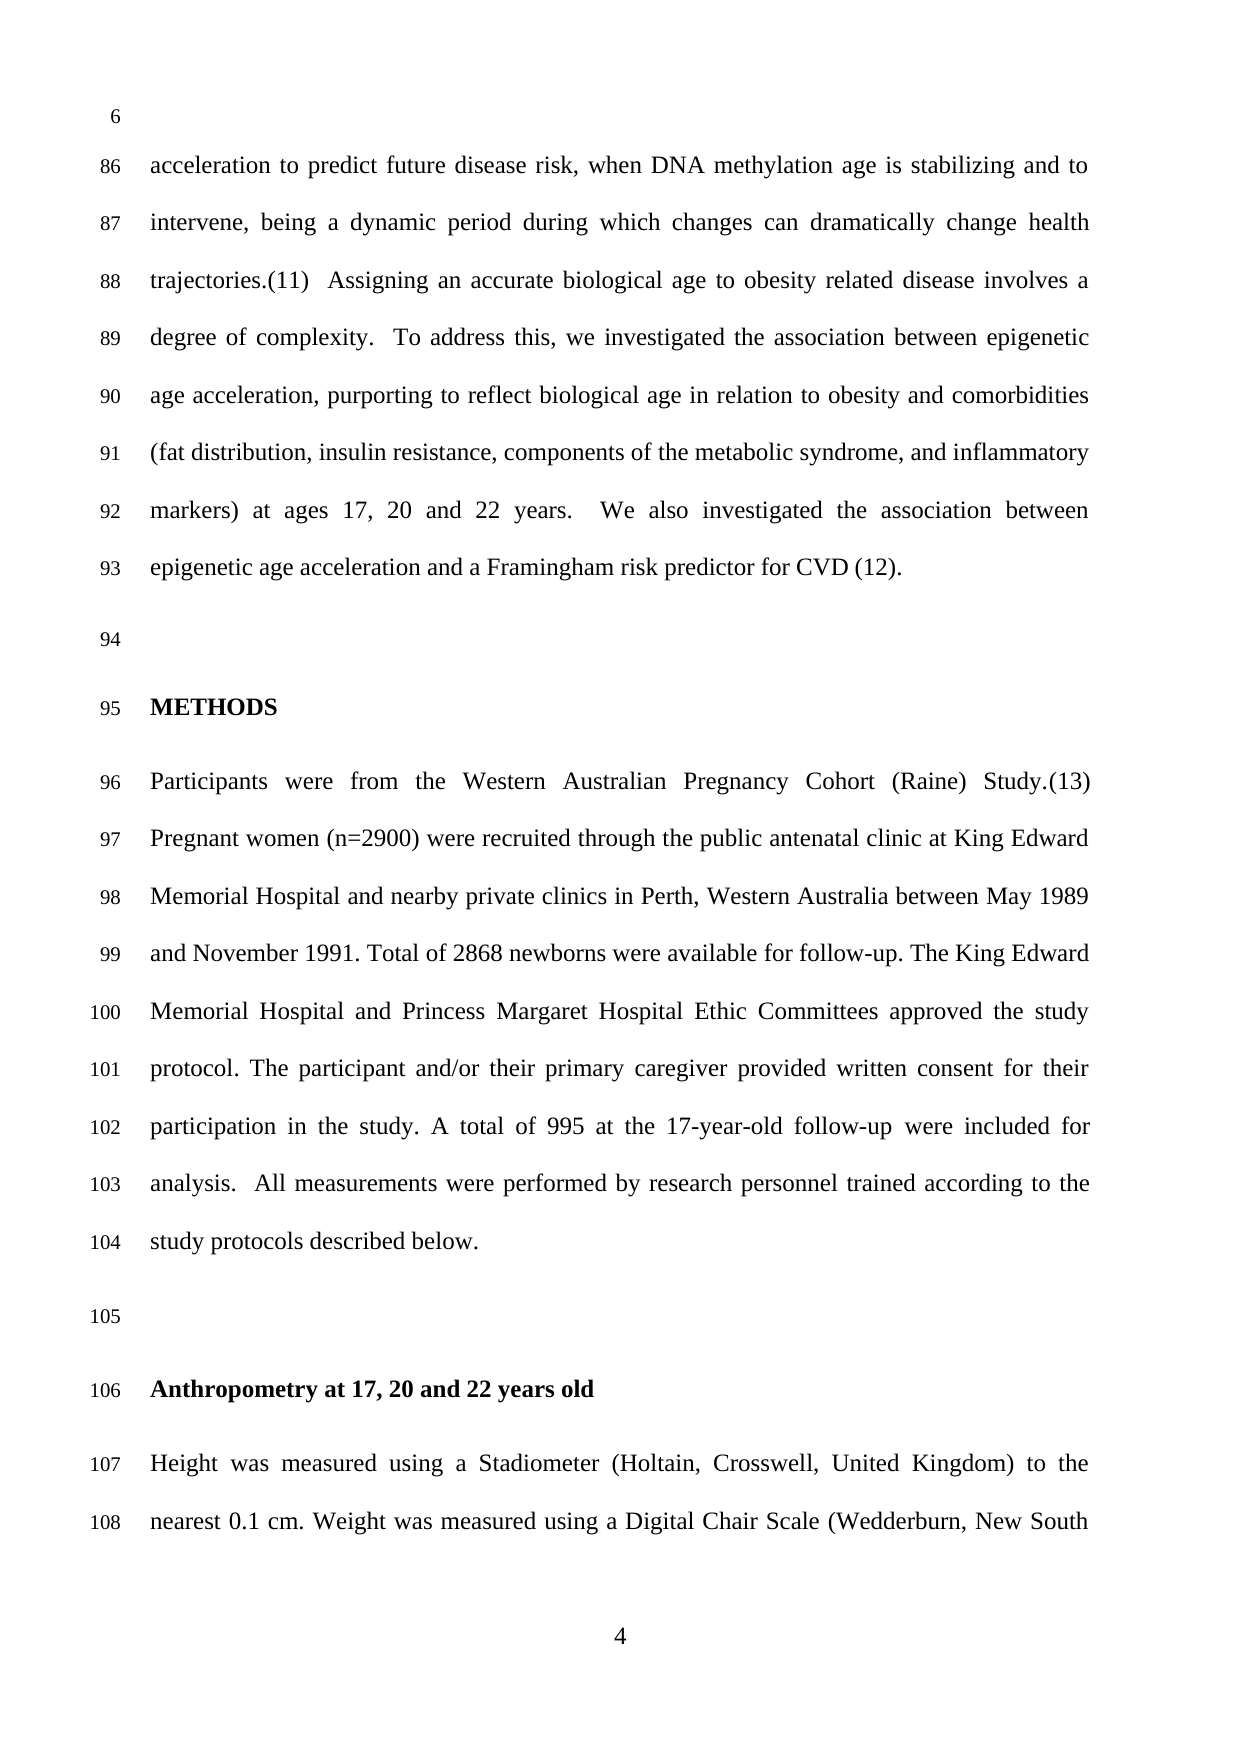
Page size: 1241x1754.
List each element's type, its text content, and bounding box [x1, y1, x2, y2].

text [150, 1448, 1090, 1535]
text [150, 150, 1090, 582]
text Anthropometry at 17, 20 and 22 years old [150, 1374, 1090, 1403]
text Participants were from the Western Australian Pregnancy Cohort (Raine) Study.(13) Pregnant women (n=2900) were recruited through the public antenatal clinic at King Edward Memorial Hospital and nearby private clinics in Perth, Western Australia between May 1989 and November 1991. Total of 2868 newborns were available for follow-up. The King Edward Memorial Hospital and Princess Margaret Hospital Ethic Committees approved the study protocol. The participant and/or their primary caregiver provided written consent for their participation in the study. A total of 995 at the 17-year-old follow-up were included for analysis. All measurements were performed by research personnel trained according to the study protocols described below. [150, 766, 1090, 1255]
text METHODS [150, 692, 1090, 721]
